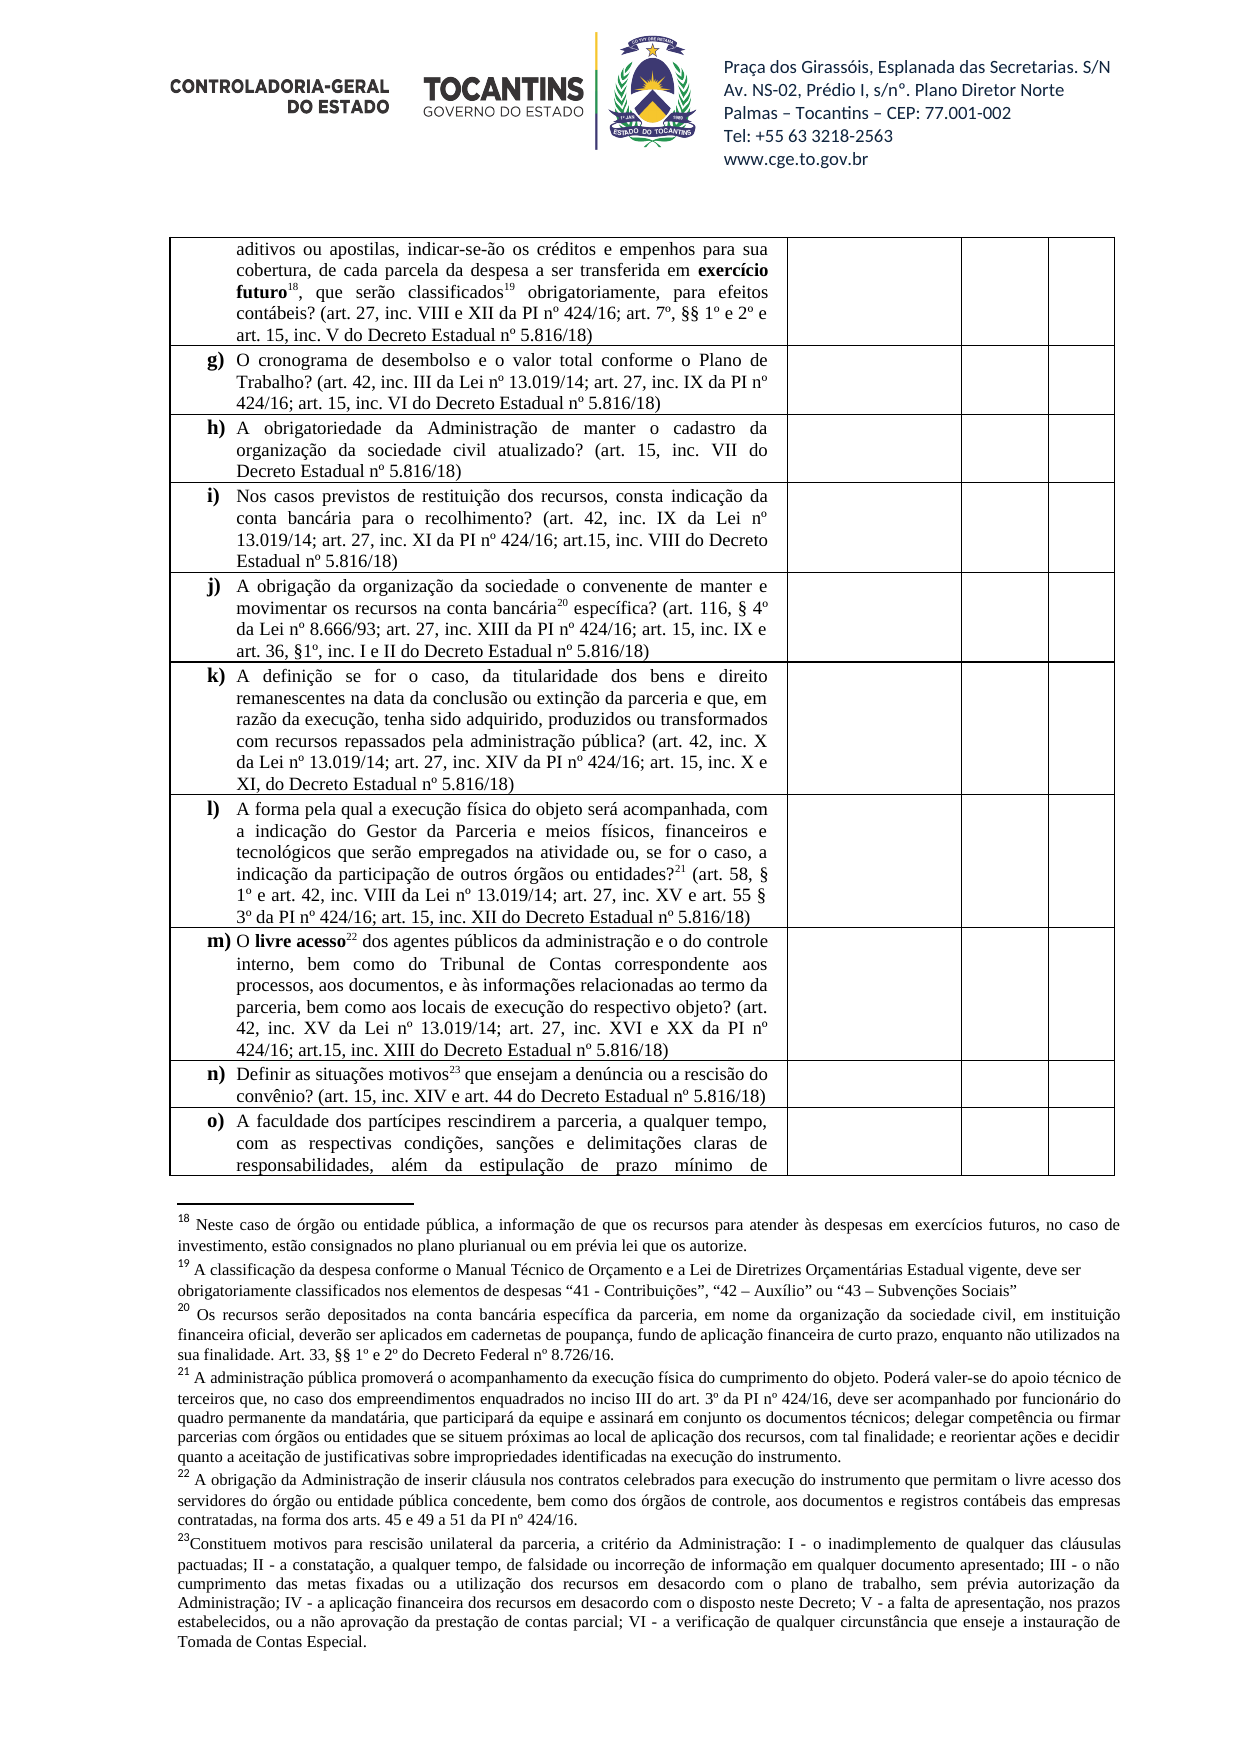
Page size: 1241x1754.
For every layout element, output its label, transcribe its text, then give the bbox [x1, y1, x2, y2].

table_cell O cronograma de desembolso e o valor total conforme o Plano de Trabalho? (art. 42, inc. III da Lei nº 13.019/14; art. 27, inc. IX da PI nº 424/16; art. 15, inc. VI do Decreto Estadual nº 5.816/18) [171, 346, 787, 414]
table_cell [962, 1108, 1048, 1175]
table_cell [1049, 1061, 1114, 1107]
table_cell A obrigatoriedade da Administração de manter o cadastro da organização da sociedade civil atualizado? (art. 15, inc. VII do Decreto Estadual nº 5.816/18) [171, 415, 787, 482]
table_cell [1049, 238, 1114, 345]
table_cell A obrigação da organização da sociedade o convenente de manter e movimentar os recursos na conta bancária específica? (art. 116, § 4º da Lei nº 8.666/93; art. 27, inc. XIII da PI nº 424/16; art. 15, inc. IX e art. 36, §1º, inc. I e II do Decreto Estadual nº 5.816/18) [171, 573, 787, 661]
table_cell [788, 1108, 961, 1175]
table_cell [962, 928, 1048, 1060]
table_cell [1049, 415, 1114, 482]
table_cell [788, 415, 961, 482]
table_cell [788, 1061, 961, 1107]
table_cell [962, 346, 1048, 414]
table_cell [1049, 573, 1114, 661]
table_cell [1049, 1108, 1114, 1175]
table_cell [962, 663, 1048, 794]
table_cell [788, 795, 961, 927]
table_cell [1049, 483, 1114, 572]
table_cell Definir as situações motivos que ensejam a denúncia ou a rescisão do convênio? (art. 15, inc. XIV e art. 44 do Decreto Estadual nº 5.816/18) [171, 1061, 787, 1107]
table_cell A faculdade dos partícipes rescindirem a parceria, a qualquer tempo, com as respectivas condições, sanções e delimitações claras de responsabilidades, além da estipulação de prazo mínimo de antecedência para a publicidade dessa intenção, que não poderá ser inferior a 60 (sessenta) dias? (art. 42, inc. XVI da Lei nº 13.019/14; art. 27, inc. XVII da PI nº 424/16; art. 15, inc. XV do Decreto Estadual nº 5.816/18) [171, 1108, 787, 1175]
table_cell [962, 1061, 1048, 1107]
table_cell [788, 573, 961, 661]
table_cell O livre acesso dos agentes públicos da administração e o do controle interno, bem como do Tribunal de Contas correspondente aos processos, aos documentos, e às informações relacionadas ao termo da parceria, bem como aos locais de execução do respectivo objeto? (art. 42, inc. XV da Lei nº 13.019/14; art. 27, inc. XVI e XX da PI nº 424/16; art.15, inc. XIII do Decreto Estadual nº 5.816/18) [171, 928, 787, 1060]
picture [170, 32, 697, 150]
table_cell A definição se for o caso, da titularidade dos bens e direito remanescentes na data da conclusão ou extinção da parceria e que, em razão da execução, tenha sido adquirido, produzidos ou transformados com recursos repassados pela administração pública? (art. 42, inc. X da Lei nº 13.019/14; art. 27, inc. XIV da PI nº 424/16; art. 15, inc. X e XI, do Decreto Estadual nº 5.816/18) [171, 663, 787, 794]
table_cell [962, 573, 1048, 661]
table_cell [788, 238, 961, 345]
table_cell [788, 483, 961, 572]
table_cell Nos casos previstos de restituição dos recursos, consta indicação da conta bancária para o recolhimento? (art. 42, inc. IX da Lei nº 13.019/14; art. 27, inc. XI da PI nº 424/16; art.15, inc. VIII do Decreto Estadual nº 5.816/18) [171, 483, 787, 572]
table_cell [1049, 346, 1114, 414]
table_cell [962, 483, 1048, 572]
table_cell [962, 415, 1048, 482]
table_cell [1049, 663, 1114, 794]
table_cell [1049, 795, 1114, 927]
table_cell [962, 238, 1048, 345]
table_cell [962, 795, 1048, 927]
table_cell A forma pela qual a execução física do objeto será acompanhada, com a indicação do Gestor da Parceria e meios físicos, financeiros e tecnológicos que serão empregados na atividade ou, se for o caso, a indicação da participação de outros órgãos ou entidades? (art. 58, § 1º e art. 42, inc. VIII da Lei nº 13.019/14; art. 27, inc. XV e art. 55 § 3º da PI nº 424/16; art. 15, inc. XII do Decreto Estadual nº 5.816/18) [171, 795, 787, 927]
table_cell [1049, 928, 1114, 1060]
table_cell [788, 928, 961, 1060]
table_cell [788, 346, 961, 414]
table_cell [788, 663, 961, 794]
